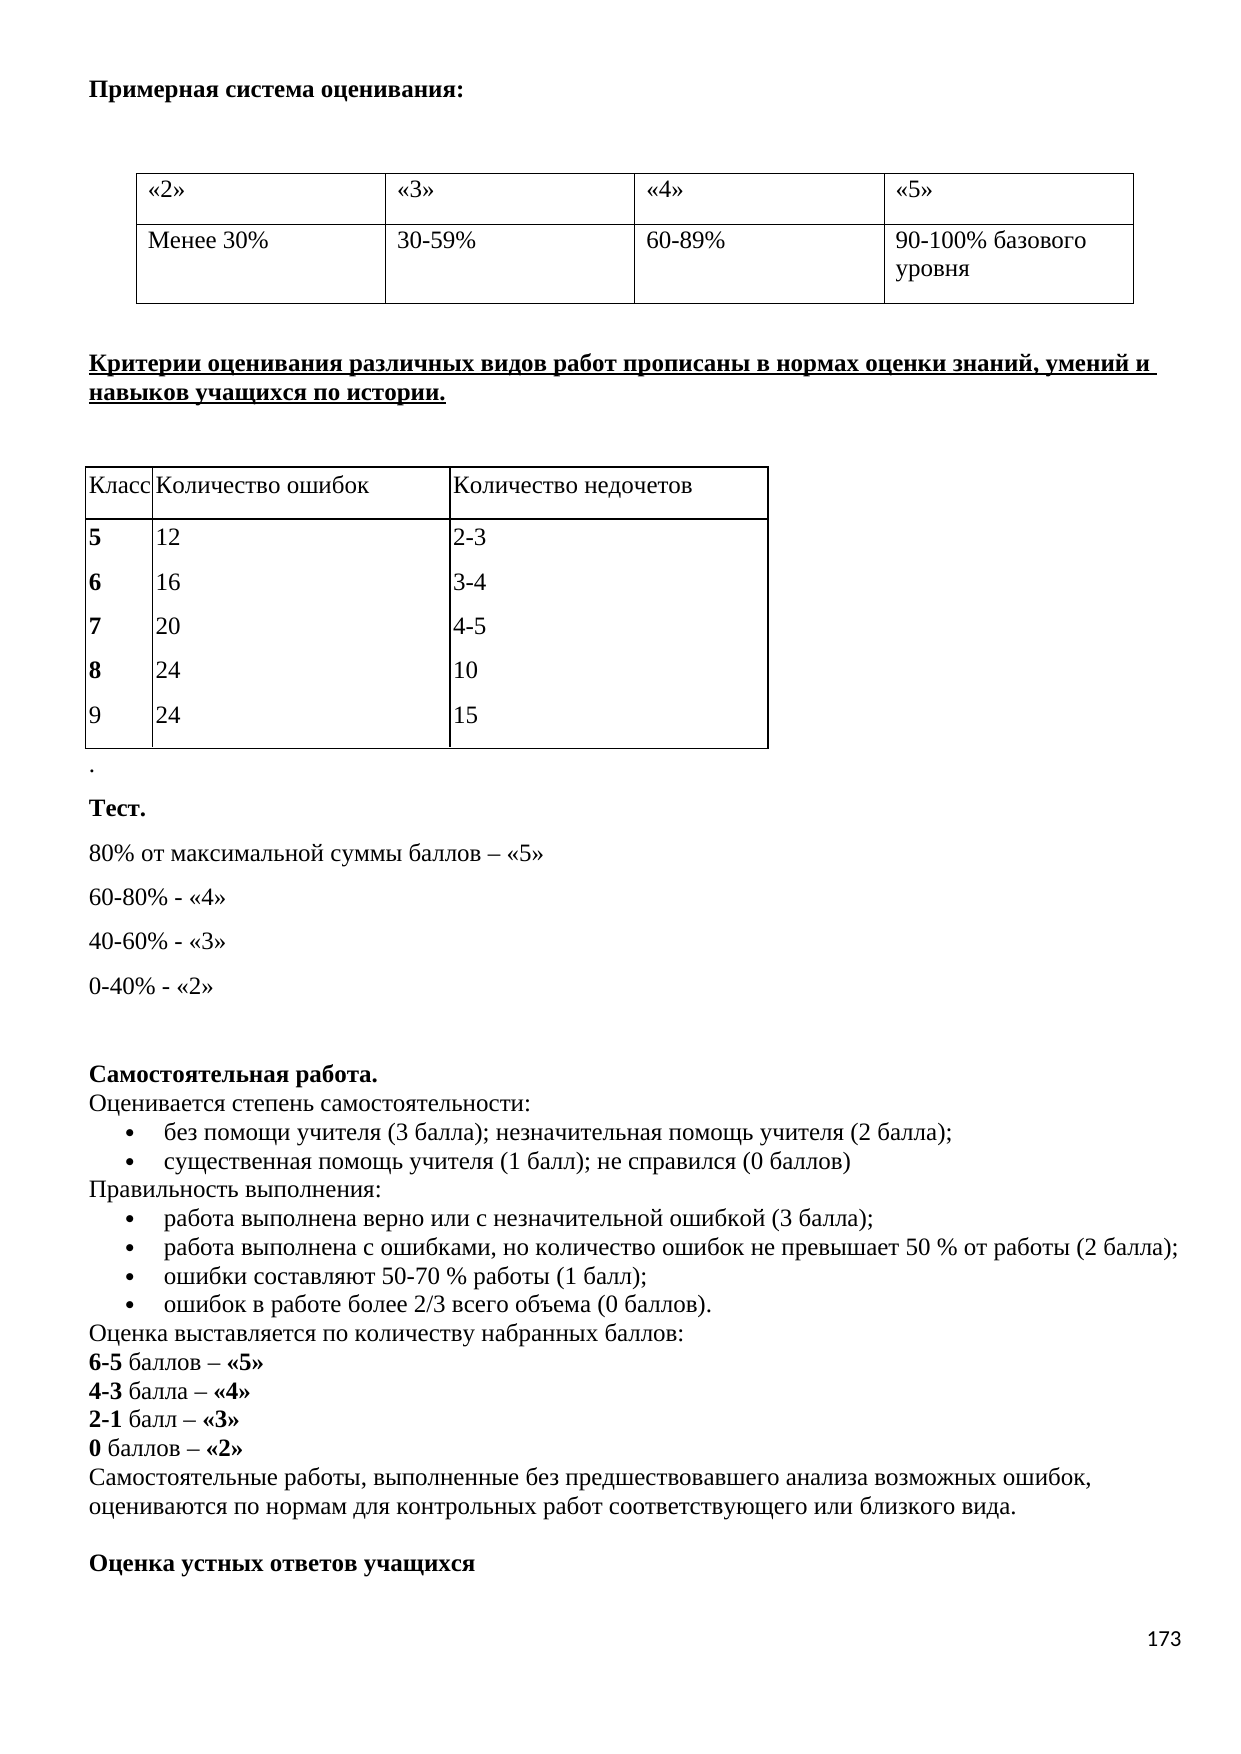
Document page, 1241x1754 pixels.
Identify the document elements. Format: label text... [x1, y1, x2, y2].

list работа выполнена с ошибками, но количество ошибок не превышает 50 % от работы (2 балла); [126, 1232, 1181, 1261]
text Оценка устных ответов учащихся [89, 1548, 1181, 1577]
text 4-3 балла – «4» [89, 1376, 1181, 1404]
table_cell 12 16 20 24 24 [153, 520, 449, 747]
table_cell 2-3 3-4 4-5 10 15 [451, 520, 767, 747]
text Критерии оценивания различных видов работ прописаны в нормах оценки знаний, умений и навыков учащихся по истории. [89, 348, 1181, 406]
text Оценка выставляется по количеству набранных баллов: [89, 1318, 1181, 1347]
text 0 баллов – «2» [89, 1433, 1181, 1462]
table_cell 90-100% базового уровня [885, 225, 1133, 303]
text 2-1 балл – «3» [89, 1404, 1181, 1433]
list работа выполнена верно или с незначительной ошибкой (3 балла); [126, 1203, 1181, 1232]
list без помощи учителя (3 балла); незначительная помощь учителя (2 балла); [126, 1117, 1181, 1146]
table_header «3» [386, 174, 634, 224]
list ошибок в работе более 2/3 всего объема (0 баллов). [126, 1289, 1181, 1318]
text Правильность выполнения: [89, 1174, 1181, 1203]
table_header «4» [635, 174, 884, 224]
text 60-80% - «4» [89, 882, 1181, 911]
list ошибки составляют 50-70 % работы (1 балл); [126, 1261, 1181, 1289]
table_header Количество ошибок [153, 468, 449, 518]
text 6-5 баллов – «5» [89, 1347, 1181, 1376]
text Оценивается степень самостоятельности: [89, 1088, 1181, 1117]
text 0-40% - «2» [89, 971, 1181, 999]
table_header Количество недочетов [451, 468, 767, 518]
table_cell 60-89% [635, 225, 884, 303]
table_cell Менее 30% [137, 225, 385, 303]
table_cell 30-59% [386, 225, 634, 303]
text Самостоятельные работы, выполненные без предшествовавшего анализа возможных ошибок, оцениваются по нормам для контрольных работ соответствующего или близкого вида. [89, 1462, 1181, 1519]
table_header Класс [86, 468, 152, 518]
table_cell 5 6 7 8 9 [86, 520, 152, 747]
list существенная помощь учителя (1 балл); не справился (0 баллов) [126, 1146, 1181, 1174]
text 80% от максимальной суммы баллов – «5» [89, 838, 1181, 866]
table_header «2» [137, 174, 385, 224]
text Самостоятельная работа. [89, 1059, 1181, 1088]
table_header «5» [885, 174, 1133, 224]
text Тест. [89, 793, 1181, 822]
text 40-60% - «3» [89, 926, 1181, 955]
text . [89, 749, 1181, 778]
text Примерная система оценивания: [89, 74, 1181, 103]
